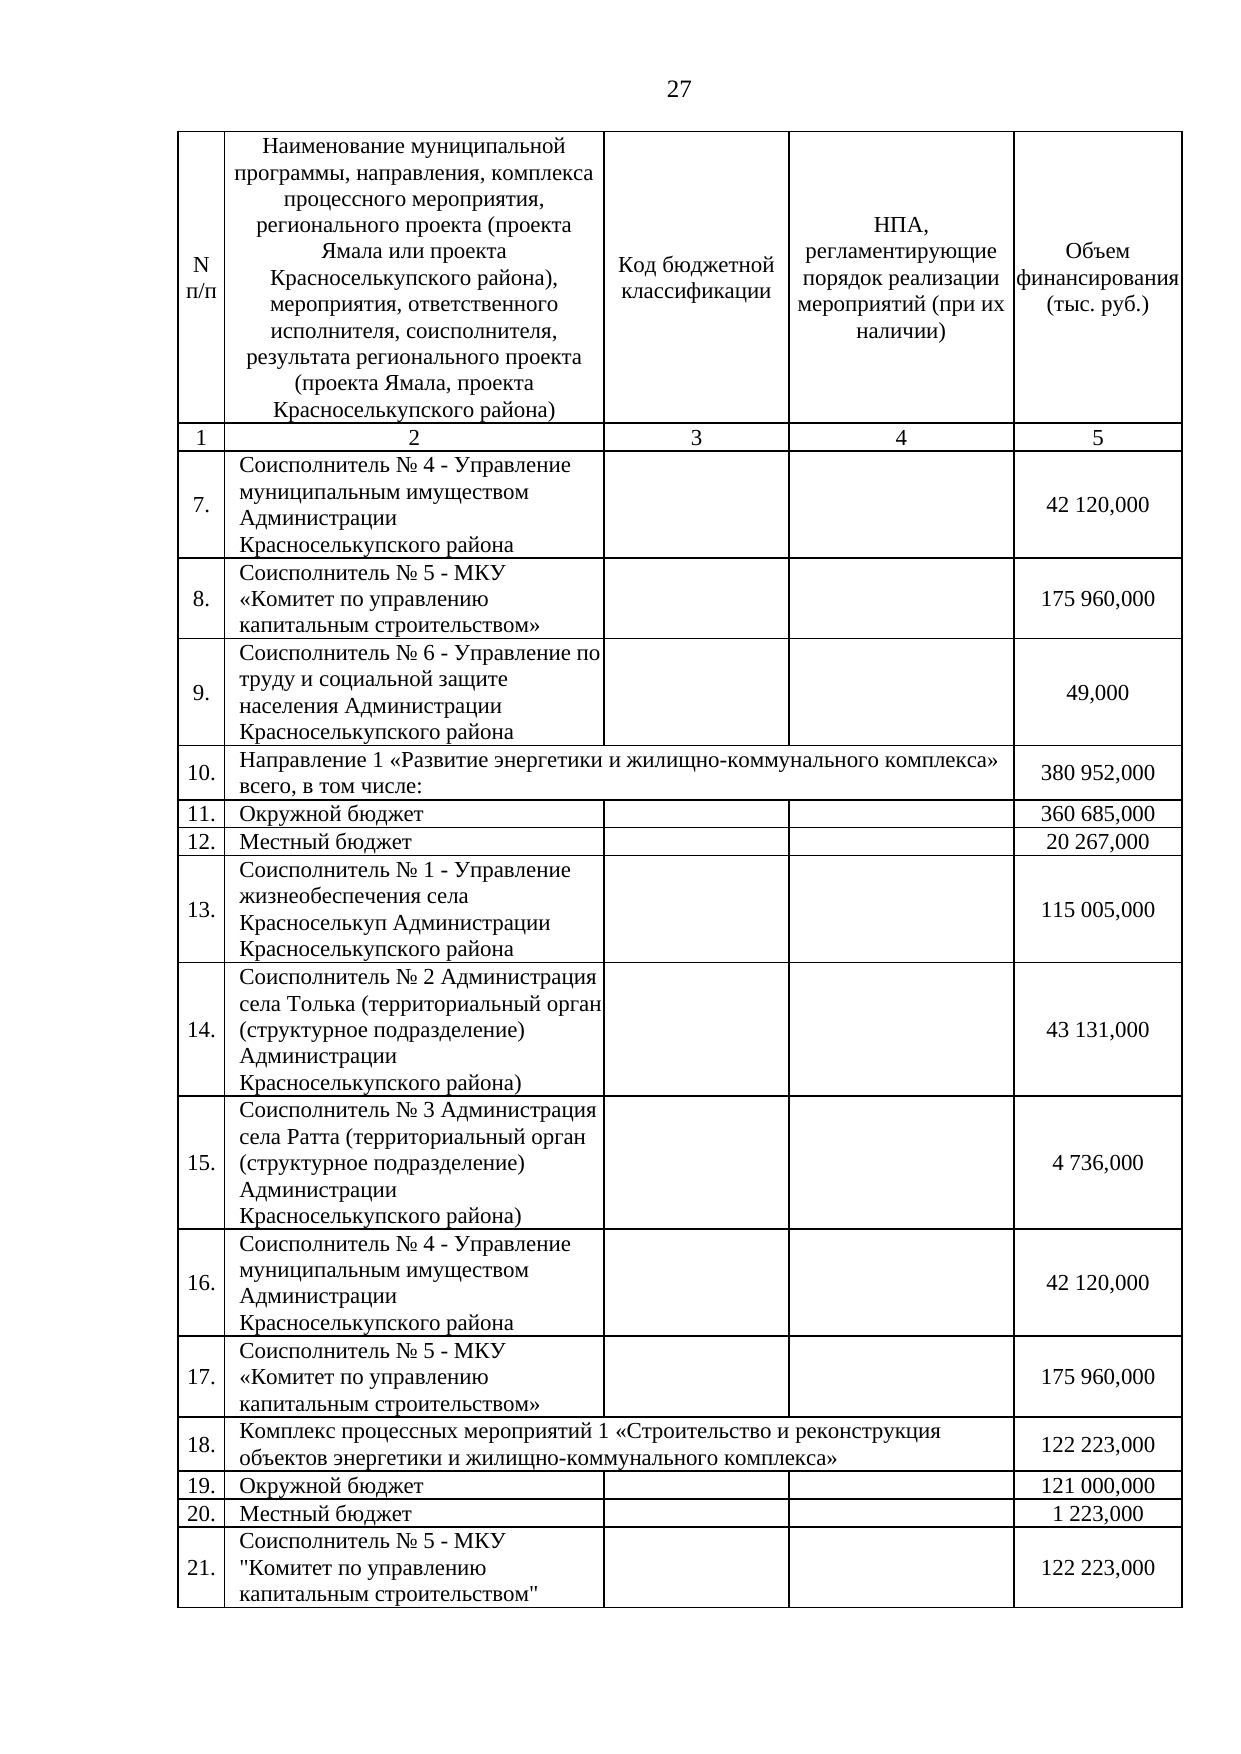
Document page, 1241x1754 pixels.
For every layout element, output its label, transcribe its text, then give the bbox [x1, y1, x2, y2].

table_cell [605, 639, 788, 744]
table_header Объем финансирования (тыс. руб.) [1015, 132, 1181, 422]
table_cell 175 960,000 [1015, 559, 1181, 638]
table_cell [790, 559, 1013, 638]
table_cell 2 [225, 424, 603, 450]
table_cell 16. [179, 1230, 224, 1335]
table_cell [605, 559, 788, 638]
table_cell 18. [179, 1418, 224, 1470]
table_cell 122 223,000 [1015, 1528, 1181, 1607]
table_cell 49,000 [1015, 639, 1181, 744]
table_cell 21. [179, 1528, 224, 1607]
table_cell Соисполнитель № 4 - Управление муниципальным имуществом Администрации Красноселькупского района [225, 1230, 603, 1335]
table_cell [790, 1500, 1013, 1526]
table_cell 15. [179, 1097, 224, 1228]
table_cell 20 267,000 [1015, 828, 1181, 855]
table_cell [790, 963, 1013, 1095]
table_cell [790, 1337, 1013, 1416]
table_cell Направление 1 «Развитие энергетики и жилищно-коммунального комплекса» всего, в том числе: [225, 746, 1013, 799]
table_cell 12. [179, 828, 224, 855]
table_cell [605, 452, 788, 557]
table_cell [605, 1230, 788, 1335]
table_cell [790, 856, 1013, 962]
table_cell Соисполнитель № 1 - Управление жизнеобеспечения села Красноселькуп Администрации Красноселькупского района [225, 856, 603, 962]
table_cell 5 [1015, 424, 1181, 450]
table_cell 380 952,000 [1015, 746, 1181, 799]
table_cell 42 120,000 [1015, 452, 1181, 557]
table_cell [605, 1097, 788, 1228]
table_cell [790, 1528, 1013, 1607]
table_cell [605, 801, 788, 827]
table_cell [605, 828, 788, 855]
table_cell [605, 1528, 788, 1607]
table_cell 4 [790, 424, 1013, 450]
table_cell Местный бюджет [225, 1500, 603, 1526]
table_cell [790, 801, 1013, 827]
table_cell 8. [179, 559, 224, 638]
table_cell 115 005,000 [1015, 856, 1181, 962]
table_cell 175 960,000 [1015, 1337, 1181, 1416]
table_cell 13. [179, 856, 224, 962]
table_cell 20. [179, 1500, 224, 1526]
table_cell 1 223,000 [1015, 1500, 1181, 1526]
table_cell 10. [179, 746, 224, 799]
table_cell 360 685,000 [1015, 801, 1181, 827]
table_cell 3 [605, 424, 788, 450]
table_header N п/п [179, 132, 224, 422]
table_cell 42 120,000 [1015, 1230, 1181, 1335]
table_cell 121 000,000 [1015, 1472, 1181, 1498]
table_cell 43 131,000 [1015, 963, 1181, 1095]
table_cell Соисполнитель № 3 Администрация села Ратта (территориальный орган (структурное подразделение) Администрации Красноселькупского района) [225, 1097, 603, 1228]
table_cell Соисполнитель № 2 Администрация села Толька (территориальный орган (структурное подразделение) Администрации Красноселькупского района) [225, 963, 603, 1095]
table_cell 122 223,000 [1015, 1418, 1181, 1470]
table_cell Соисполнитель № 4 - Управление муниципальным имуществом Администрации Красноселькупского района [225, 452, 603, 557]
table_cell Комплекс процессных мероприятий 1 «Строительство и реконструкция объектов энергетики и жилищно-коммунального комплекса» [225, 1418, 1013, 1470]
table_cell Соисполнитель № 5 - МКУ "Комитет по управлению капитальным строительством" [225, 1528, 603, 1607]
table_cell Окружной бюджет [225, 801, 603, 827]
table_cell [790, 1097, 1013, 1228]
table_cell [605, 963, 788, 1095]
table_cell [605, 1472, 788, 1498]
table_cell Окружной бюджет [225, 1472, 603, 1498]
table_cell 9. [179, 639, 224, 744]
table_cell Соисполнитель № 6 - Управление по труду и социальной защите населения Администрации Красноселькупского района [225, 639, 603, 744]
table_cell 19. [179, 1472, 224, 1498]
table_cell [790, 1230, 1013, 1335]
table_cell 7. [179, 452, 224, 557]
table_cell [790, 639, 1013, 744]
table_header Код бюджетной классификации [605, 132, 788, 422]
table_cell [790, 828, 1013, 855]
table_cell [605, 1337, 788, 1416]
table_cell [790, 1472, 1013, 1498]
table_cell [605, 1500, 788, 1526]
table_cell Соисполнитель № 5 - МКУ «Комитет по управлению капитальным строительством» [225, 559, 603, 638]
table_cell 17. [179, 1337, 224, 1416]
table_cell [605, 856, 788, 962]
table_cell Местный бюджет [225, 828, 603, 855]
table_cell 1 [179, 424, 224, 450]
table_cell Соисполнитель № 5 - МКУ «Комитет по управлению капитальным строительством» [225, 1337, 603, 1416]
table_cell 14. [179, 963, 224, 1095]
table_cell 4 736,000 [1015, 1097, 1181, 1228]
table_header Наименование муниципальной программы, направления, комплекса процессного мероприятия, регионального проекта (проекта Ямала или проекта Красноселькупского района), мероприятия, ответственного исполнителя, соисполнителя, результата регионального проекта (проекта Ямала, проекта Красноселькупского района) [225, 132, 603, 422]
table_cell 11. [179, 801, 224, 827]
table_cell [790, 452, 1013, 557]
table_header НПА, регламентирующие порядок реализации мероприятий (при их наличии) [790, 132, 1013, 422]
